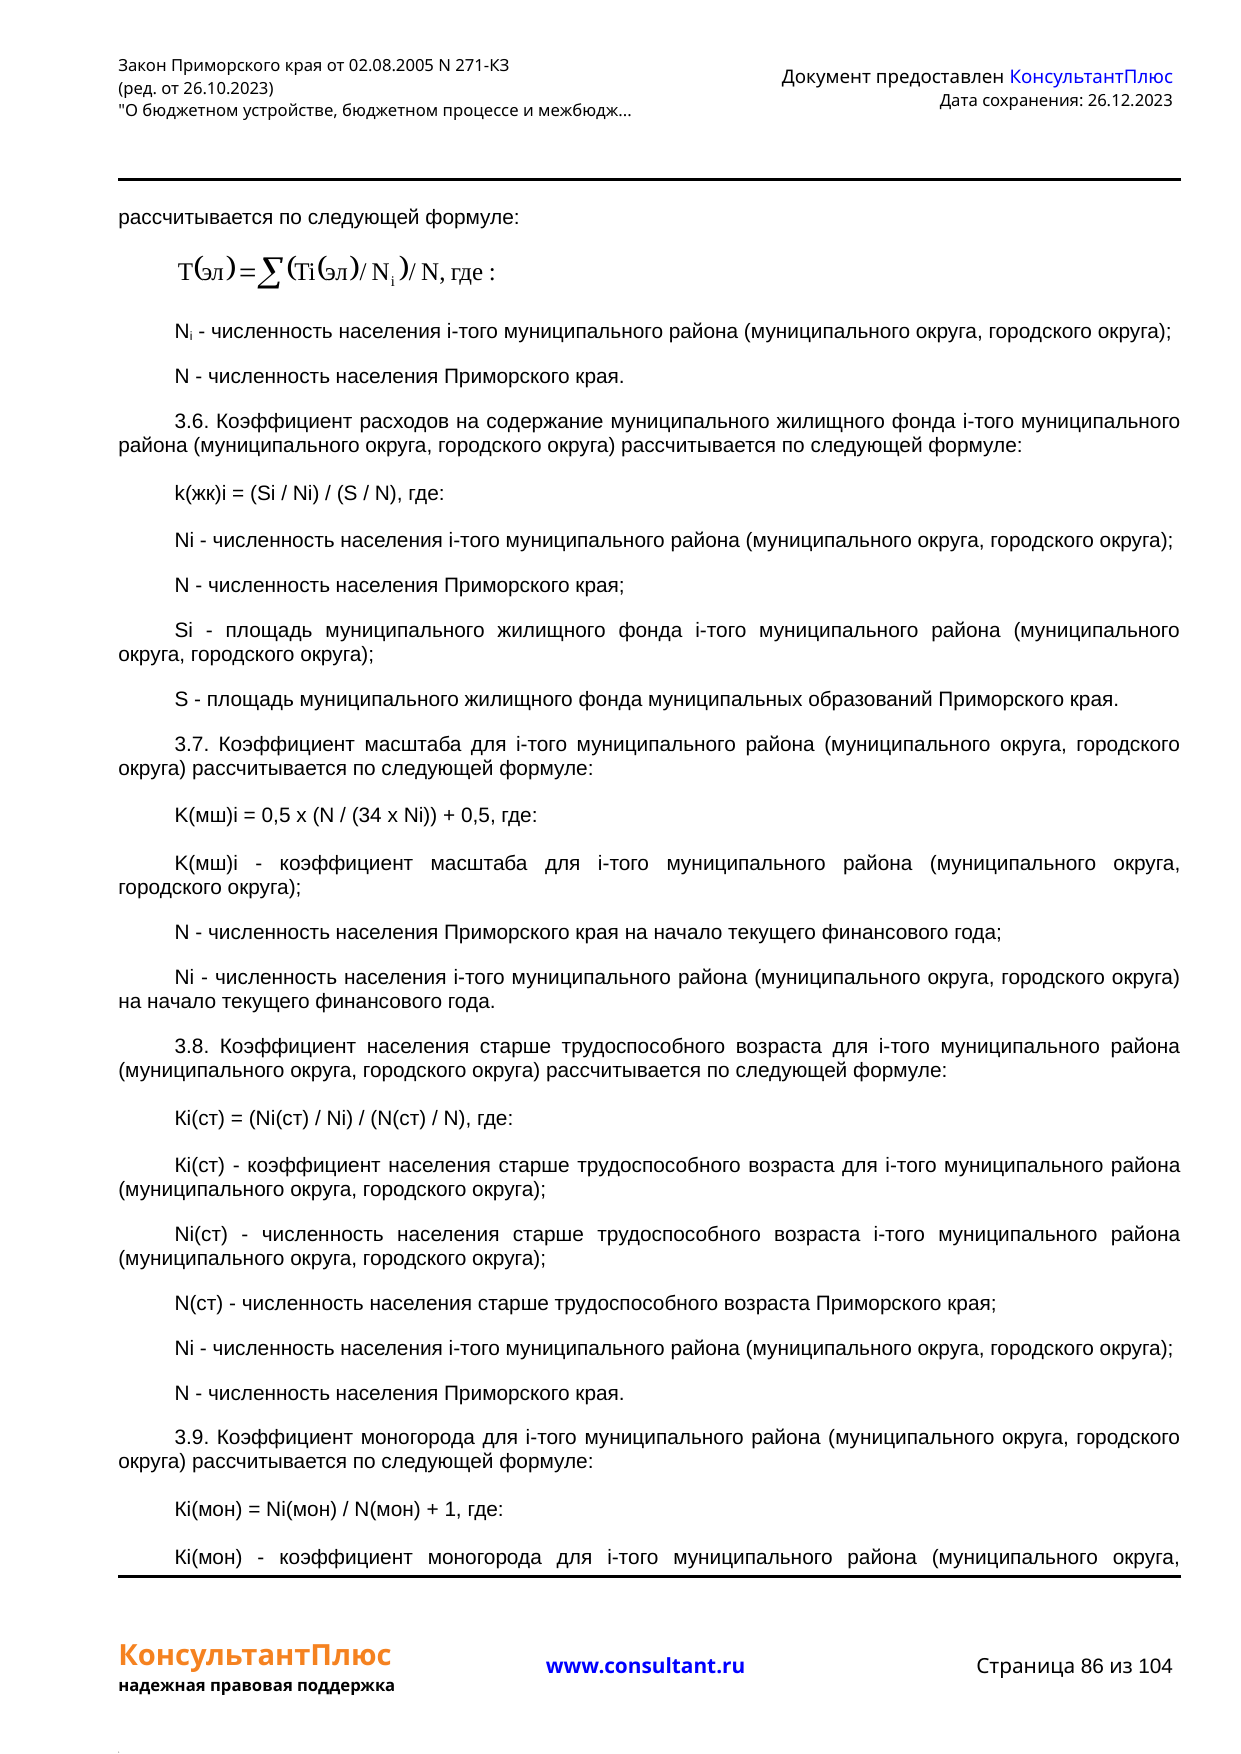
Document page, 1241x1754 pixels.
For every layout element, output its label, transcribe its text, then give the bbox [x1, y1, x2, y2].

text S - площадь муниципального жилищного фонда муниципальных образований Приморского края. [118, 687, 1181, 711]
text N(ст) - численность населения старше трудоспособного возраста Приморского края; [118, 1291, 1181, 1315]
text N - численность населения Приморского края. [118, 1380, 1181, 1404]
text Кi(мон) = Ni(мон) / N(мон) + 1, где: [118, 1497, 1181, 1521]
text 3.7. Коэффициент масштаба для i-того муниципального района (муниципального округа, городского округа) рассчитывается по следующей формуле: [118, 731, 1181, 779]
text N - численность населения Приморского края на начало текущего финансового года; [118, 920, 1181, 944]
text Ni - численность населения i-того муниципального района (муниципального округа, городского округа) на начало текущего финансового года. [118, 965, 1181, 1013]
text Кi(ст) = (Ni(ст) / Ni) / (N(ст) / N), где: [118, 1105, 1181, 1129]
text Ni - численность населения i-того муниципального района (муниципального округа, городского округа); [118, 1336, 1181, 1359]
text N - численность населения Приморского края; [118, 573, 1181, 597]
text Ni - численность населения i-того муниципального района (муниципального округа, городского округа); [118, 528, 1181, 552]
text Ni - численность населения i-того муниципального района (муниципального округа, городского округа); [118, 319, 1181, 343]
text Кi(ст) - коэффициент населения старше трудоспособного возраста для i-того муниципального района (муниципального округа, городского округа); [118, 1153, 1181, 1201]
text 3.6. Коэффициент расходов на содержание муниципального жилищного фонда i-того муниципального района (муниципального округа, городского округа) рассчитывается по следующей формуле: [118, 408, 1181, 456]
text k(жк)i = (Si / Ni) / (S / N), где: [118, 480, 1181, 504]
text Si - площадь муниципального жилищного фонда i-того муниципального района (муниципального округа, городского округа); [118, 618, 1181, 666]
text Ni(ст) - численность населения старше трудоспособного возраста i-того муниципального района (муниципального округа, городского округа); [118, 1222, 1181, 1270]
text 3.8. Коэффициент населения старше трудоспособного возраста для i-того муниципального района (муниципального округа, городского округа) рассчитывается по следующей формуле: [118, 1033, 1181, 1081]
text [118, 205, 1181, 229]
text K(мш)i = 0,5 x (N / (34 x Ni)) + 0,5, где: [118, 803, 1181, 827]
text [118, 1545, 1181, 1569]
text K(мш)i - коэффициент масштаба для i-того муниципального района (муниципального округа, городского округа); [118, 851, 1181, 899]
text N - численность населения Приморского края. [118, 364, 1181, 388]
text 3.9. Коэффициент моногорода для i-того муниципального района (муниципального округа, городского округа) рассчитывается по следующей формуле: [118, 1425, 1181, 1473]
